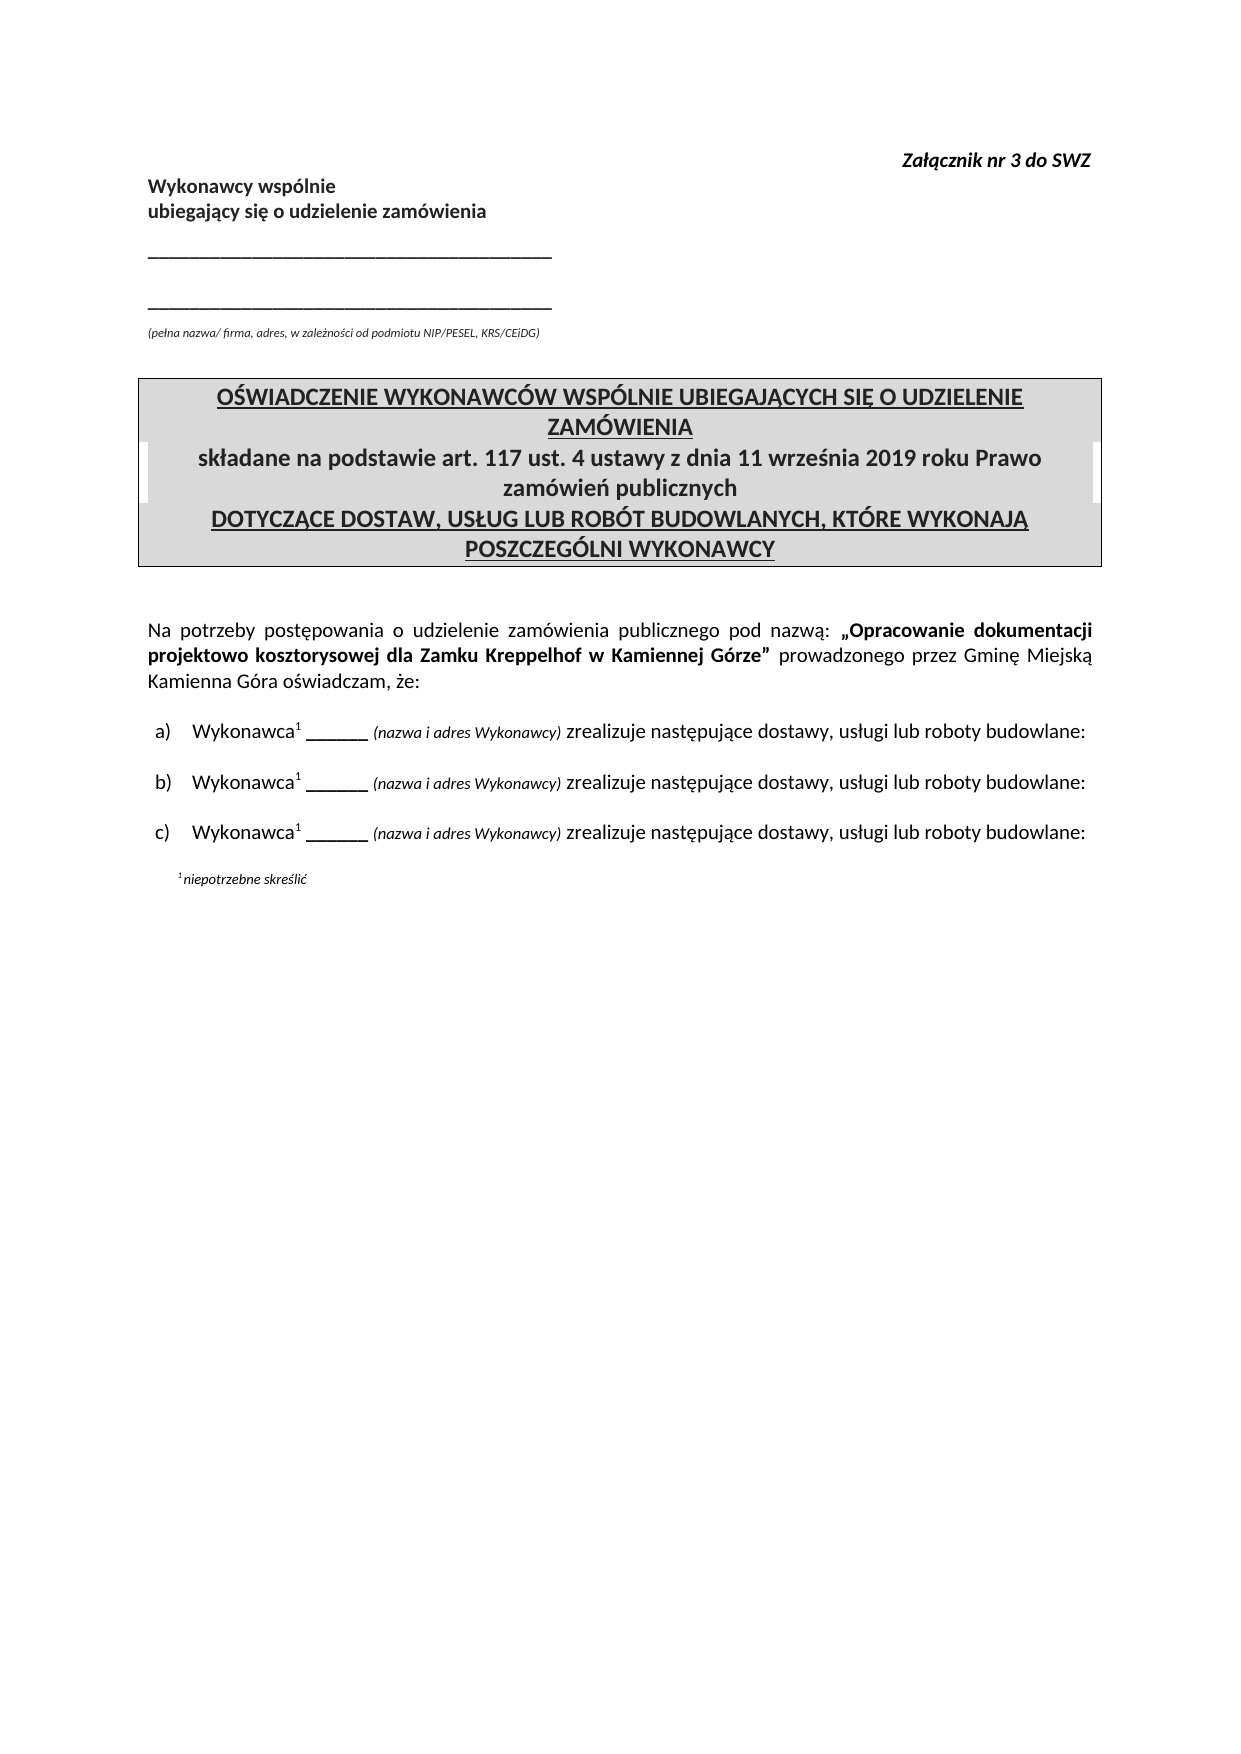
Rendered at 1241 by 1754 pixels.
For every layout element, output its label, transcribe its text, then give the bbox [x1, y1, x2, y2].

text ubiegający się o udzielenie zamówienia [148, 198, 1093, 224]
text _______________________________________ [148, 236, 1093, 262]
text DOTYCZĄCE DOSTAW, USŁUG LUB ROBÓT BUDOWLANYCH, KTÓRE WYKONAJĄ POSZCZEGÓLNI WYKONAWCY [139, 500, 1101, 566]
text 1 niepotrzebne skreślić [177, 870, 1093, 888]
text Wykonawcy wspólnie [148, 173, 1093, 198]
text składane na podstawie art. 117 ust. 4 ustawy z dnia 11 września 2019 roku Prawo zamówień publicznych [148, 442, 1093, 500]
list Wykonawca1 ______ (nazwa i adres Wykonawcy) zrealizuje następujące dostawy, usługi lub roboty budowlane: [155, 769, 1093, 794]
text OŚWIADCZENIE WYKONAWCÓW WSPÓLNIE UBIEGAJĄCYCH SIĘ O UDZIELENIE ZAMÓWIENIA [139, 379, 1101, 442]
text Załącznik nr 3 do SWZ [691, 148, 1093, 173]
list Wykonawca1 ______ (nazwa i adres Wykonawcy) zrealizuje następujące dostawy, usługi lub roboty budowlane: [155, 819, 1093, 845]
text Na potrzeby postępowania o udzielenie zamówienia publicznego pod nazwą: „Opracowanie dokumentacji projektowo kosztorysowej dla Zamku Kreppelhof w Kamiennej Górze” prowadzonego przez Gminę Miejską Kamienna Góra oświadczam, że: [148, 617, 1093, 693]
text _______________________________________ [148, 287, 1093, 312]
list Wykonawca1 ______ (nazwa i adres Wykonawcy) zrealizuje następujące dostawy, usługi lub roboty budowlane: [155, 718, 1093, 744]
text (pełna nazwa/ firma, adres, w zależności od podmiotu NIP/PESEL, KRS/CEiDG) [148, 325, 1093, 340]
